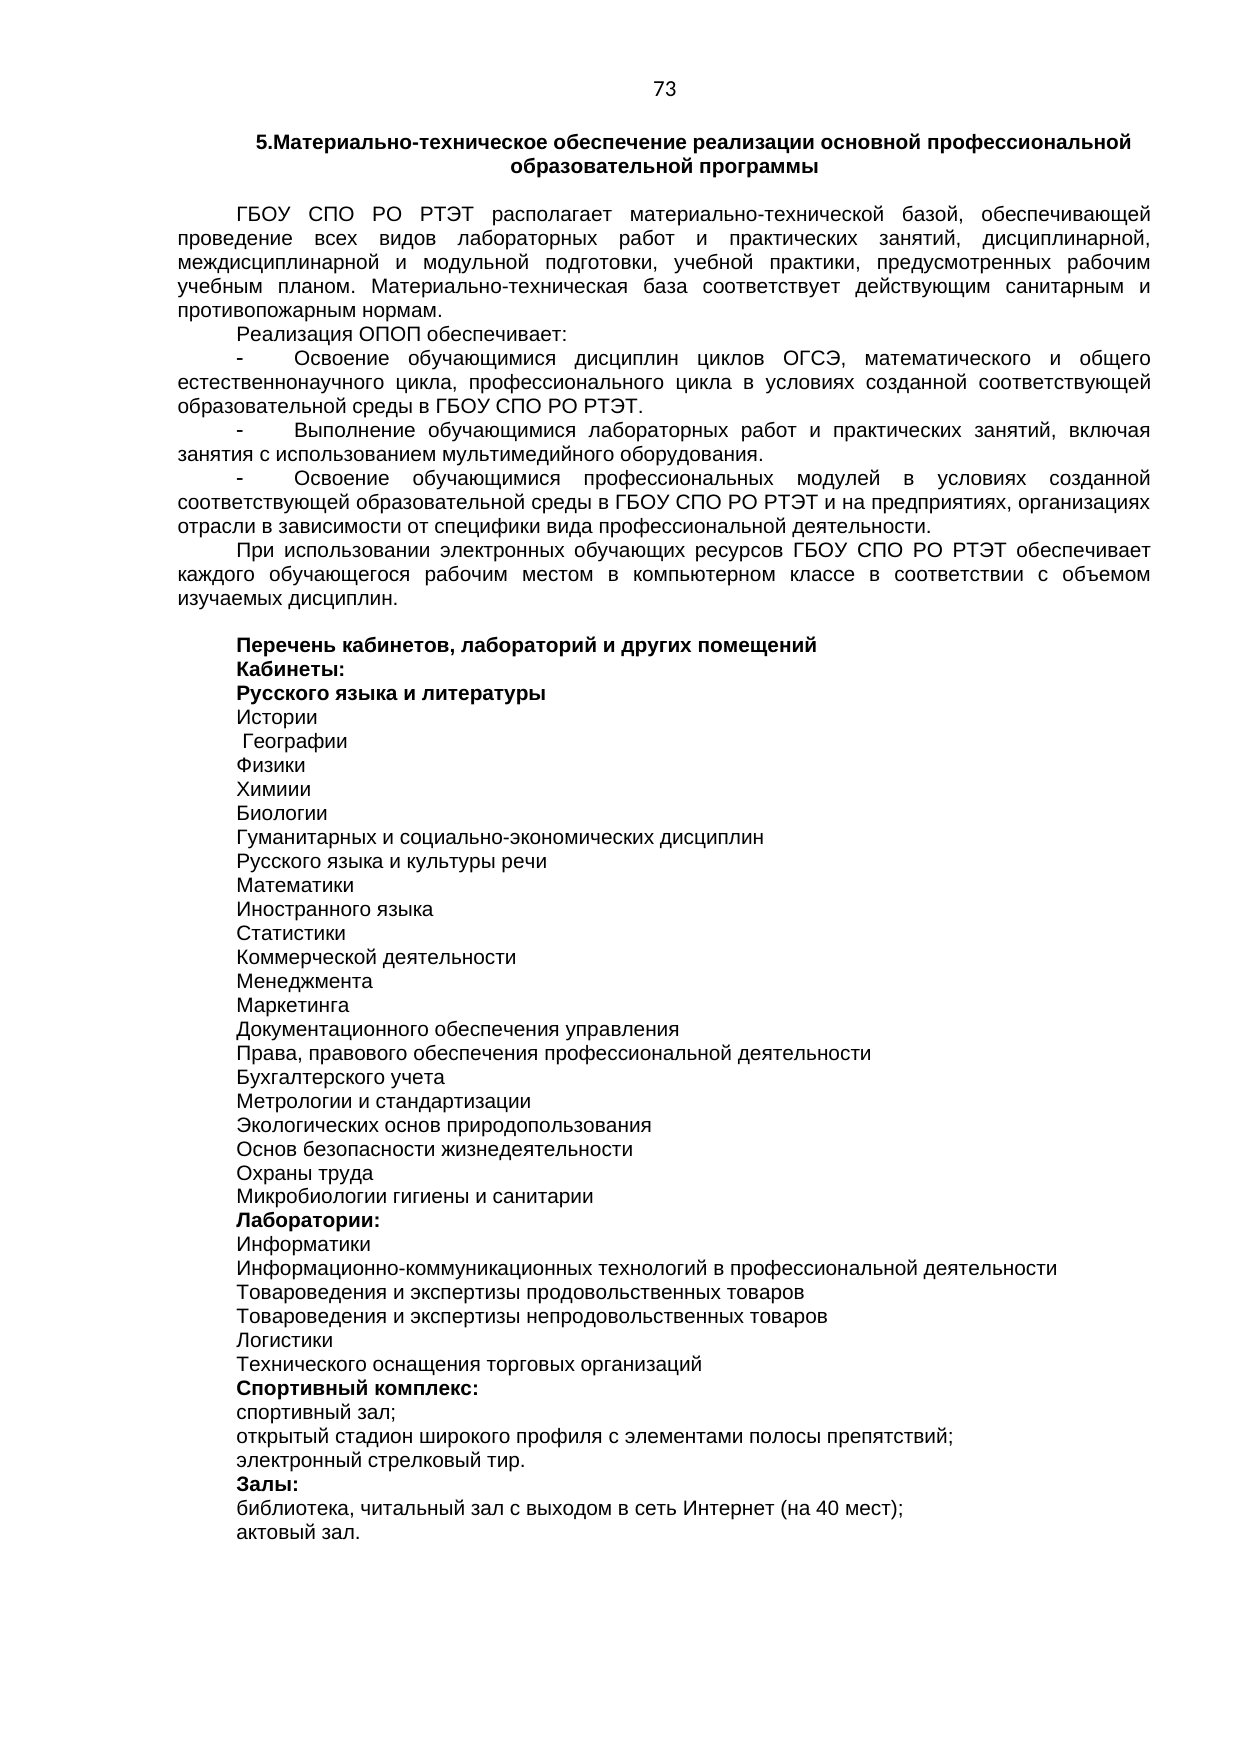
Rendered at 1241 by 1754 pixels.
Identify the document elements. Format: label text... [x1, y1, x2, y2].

text Основ безопасности жизнедеятельности [177, 1136, 1152, 1160]
text Биологии [177, 801, 1152, 825]
list Освоение обучающимися профессиональных модулей в условиях созданной соответствующей образовательной среды в ГБОУ СПО РО РТЭТ и на предприятиях, организациях отрасли в зависимости от специфики вида профессиональной деятельности. [177, 465, 1152, 537]
text Лаборатории: [177, 1208, 1152, 1232]
text электронный стрелковый тир. [177, 1448, 1152, 1472]
text Реализация ОПОП обеспечивает: [177, 321, 1152, 345]
text Бухгалтерского учета [177, 1064, 1152, 1088]
text Гуманитарных и социально-экономических дисциплин [177, 825, 1152, 849]
text При использовании электронных обучающих ресурсов ГБОУ СПО РО РТЭТ обеспечивает каждого обучающегося рабочим местом в компьютерном классе в соответствии с объемом изучаемых дисциплин. [177, 537, 1152, 609]
text Права, правового обеспечения профессиональной деятельности [177, 1041, 1152, 1064]
text актовый зал. [177, 1520, 1152, 1544]
text спортивный зал; [177, 1400, 1152, 1424]
text 5.Материально-техническое обеспечение реализации основной профессиональной образовательной программы [177, 130, 1152, 178]
text Иностранного языка [177, 897, 1152, 921]
text библиотека, читальный зал с выходом в сеть Интернет (на 40 мест); [177, 1496, 1152, 1520]
text Технического оснащения торговых организаций [177, 1352, 1152, 1376]
text Залы: [177, 1472, 1152, 1496]
text Логистики [177, 1328, 1152, 1352]
text Микробиологии гигиены и санитарии [177, 1184, 1152, 1208]
text Документационного обеспечения управления [177, 1017, 1152, 1041]
text Географии [177, 729, 1152, 753]
text Перечень кабинетов, лабораторий и других помещений [177, 633, 1152, 657]
text Кабинеты: [177, 657, 1152, 681]
text Физики [177, 753, 1152, 777]
text Химиии [177, 777, 1152, 801]
text Маркетинга [177, 993, 1152, 1017]
text Менеджмента [177, 969, 1152, 993]
text Информационно-коммуникационных технологий в профессиональной деятельности [177, 1256, 1152, 1280]
text Товароведения и экспертизы непродовольственных товаров [177, 1304, 1152, 1328]
text Русского языка и культуры речи [177, 849, 1152, 873]
text Товароведения и экспертизы продовольственных товаров [177, 1280, 1152, 1304]
text Коммерческой деятельности [177, 945, 1152, 969]
list Освоение обучающимися дисциплин циклов ОГСЭ, математического и общего естественнонаучного цикла, профессионального цикла в условиях созданной соответствующей образовательной среды в ГБОУ СПО РО РТЭТ. [177, 345, 1152, 417]
list Выполнение обучающимися лабораторных работ и практических занятий, включая занятия с использованием мультимедийного оборудования. [177, 417, 1152, 465]
text Статистики [177, 921, 1152, 945]
text ГБОУ СПО РО РТЭТ располагает материально-технической базой, обеспечивающей проведение всех видов лабораторных работ и практических занятий, дисциплинарной, междисциплинарной и модульной подготовки, учебной практики, предусмотренных рабочим учебным планом. Материально-техническая база соответствует действующим санитарным и противопожарным нормам. [177, 202, 1152, 321]
text Русского языка и литературы [177, 681, 1152, 705]
text Охраны труда [177, 1160, 1152, 1184]
text Истории [177, 705, 1152, 729]
text Спортивный комплекс: [177, 1376, 1152, 1400]
text Экологических основ природопользования [177, 1112, 1152, 1136]
text Информатики [177, 1232, 1152, 1256]
text открытый стадион широкого профиля с элементами полосы препятствий; [177, 1424, 1152, 1448]
text Математики [177, 873, 1152, 897]
text Метрологии и стандартизации [177, 1088, 1152, 1112]
